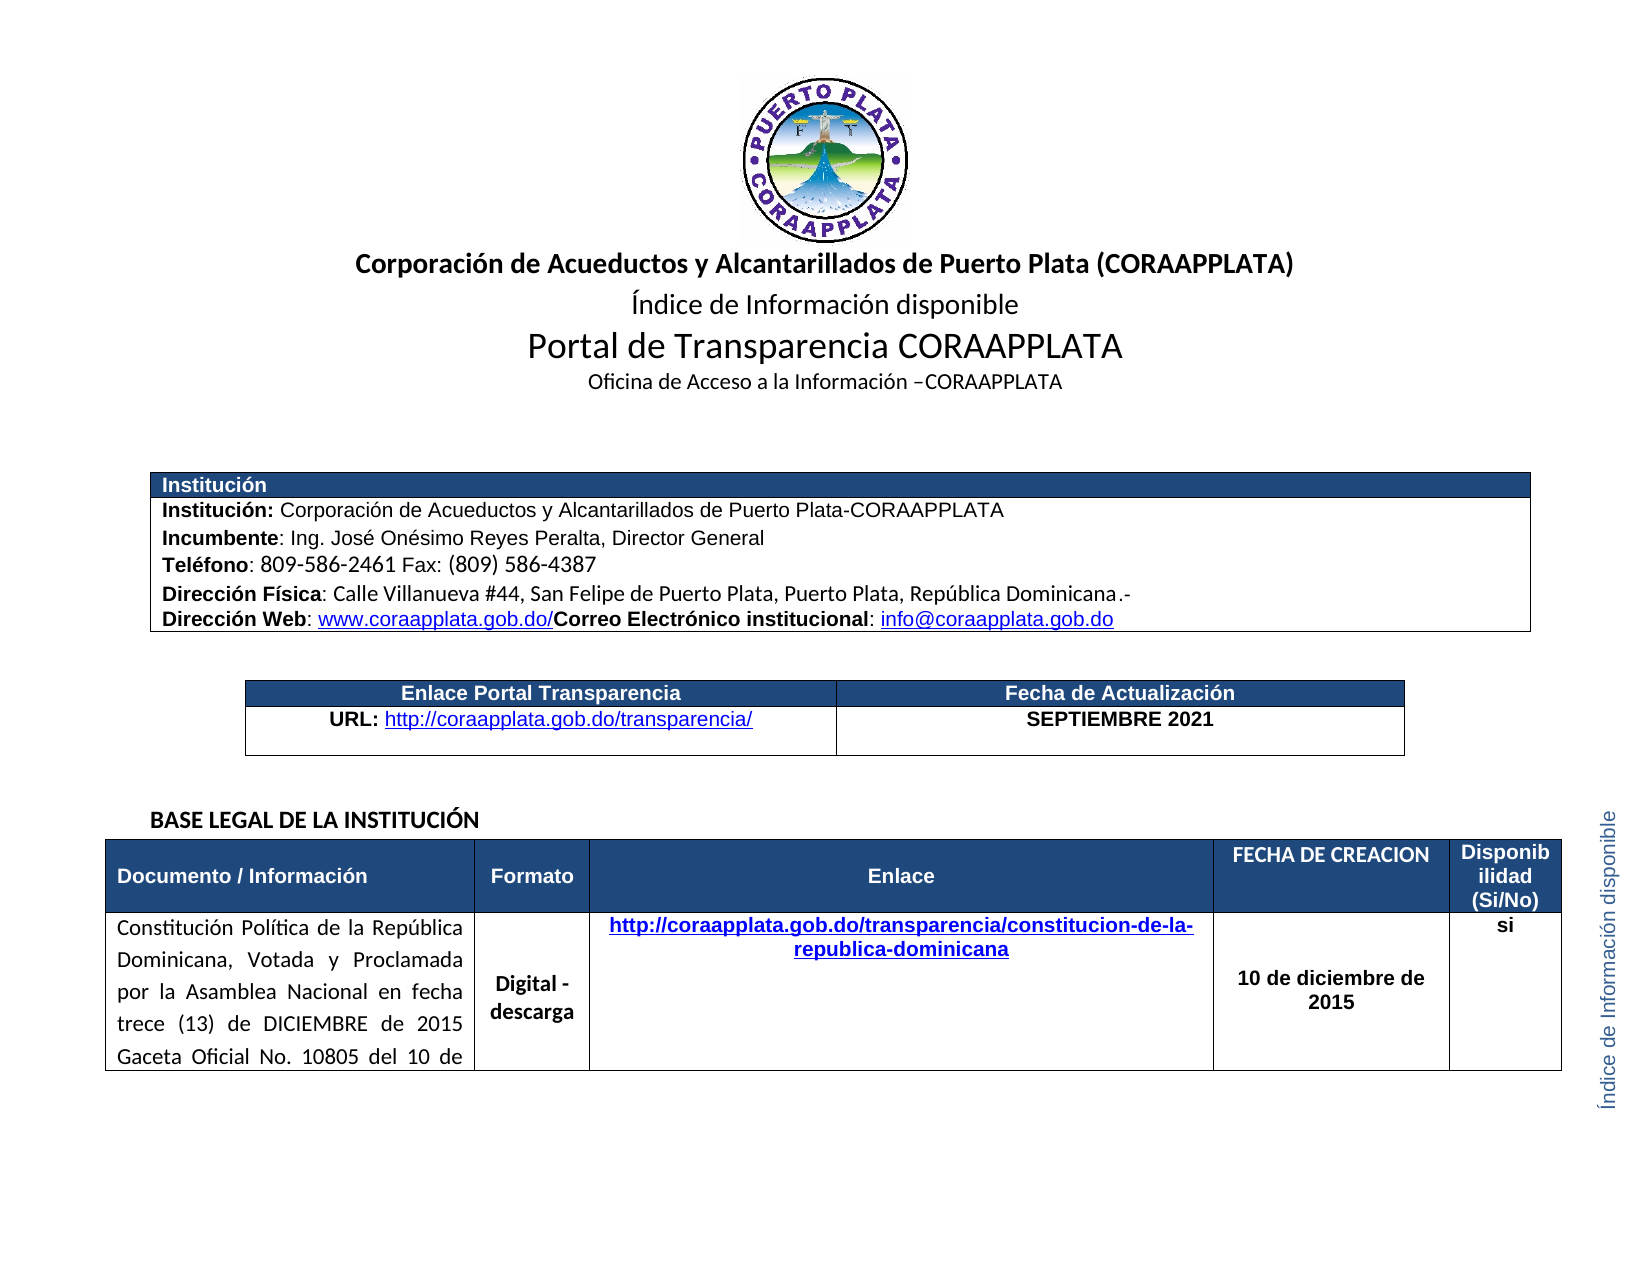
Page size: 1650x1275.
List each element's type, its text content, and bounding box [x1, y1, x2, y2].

text BASE LEGAL DE LA INSTITUCIÓN [150, 804, 1500, 834]
table_cell 10 de diciembre de 2015 [1214, 913, 1449, 1070]
table_header Documento / Información [106, 840, 474, 912]
table_header Enlace [590, 840, 1213, 912]
table_header FECHA DE CREACION [1214, 840, 1449, 912]
picture [739, 75, 911, 246]
table_cell Digital -descarga [475, 913, 589, 1070]
table_header Enlace Portal Transparencia [246, 681, 836, 706]
table_header Formato [475, 840, 589, 912]
table_header Institución [151, 473, 1530, 497]
table_cell http://coraapplata.gob.do/transparencia/constitucion-de-la-republica-dominicana [590, 913, 1213, 1070]
table_cell si [1450, 913, 1561, 1070]
table_header Fecha de Actualización [837, 681, 1404, 706]
table_cell Institución: Corporación de Acueductos y Alcantarillados de Puerto Plata-CORAAPPLATA Incumbente: Ing. José Onésimo Reyes Peralta, Director General Teléfono: 809-586-2461 Fax: (809) 586-4387 Dirección Física: Calle Villanueva #44, San Felipe de Puerto Plata, Puerto Plata, República Dominicana.- Dirección Web: www.coraapplata.gob.do/Correo Electrónico institucional: info@coraapplata.gob.do [151, 498, 1530, 631]
table_header Disponibilidad (Si/No) [1450, 840, 1561, 912]
table_cell Constitución Política de la República Dominicana, Votada y Proclamada por la Asamblea Nacional en fecha trece (13) de DICIEMBRE de 2015 Gaceta Oficial No. 10805 del 10 de DICIEMBRE de 2015. [106, 913, 474, 1070]
table_cell URL: http://coraapplata.gob.do/transparencia/ [246, 707, 836, 755]
table_cell SEPTIEMBRE 2021 [837, 707, 1404, 755]
